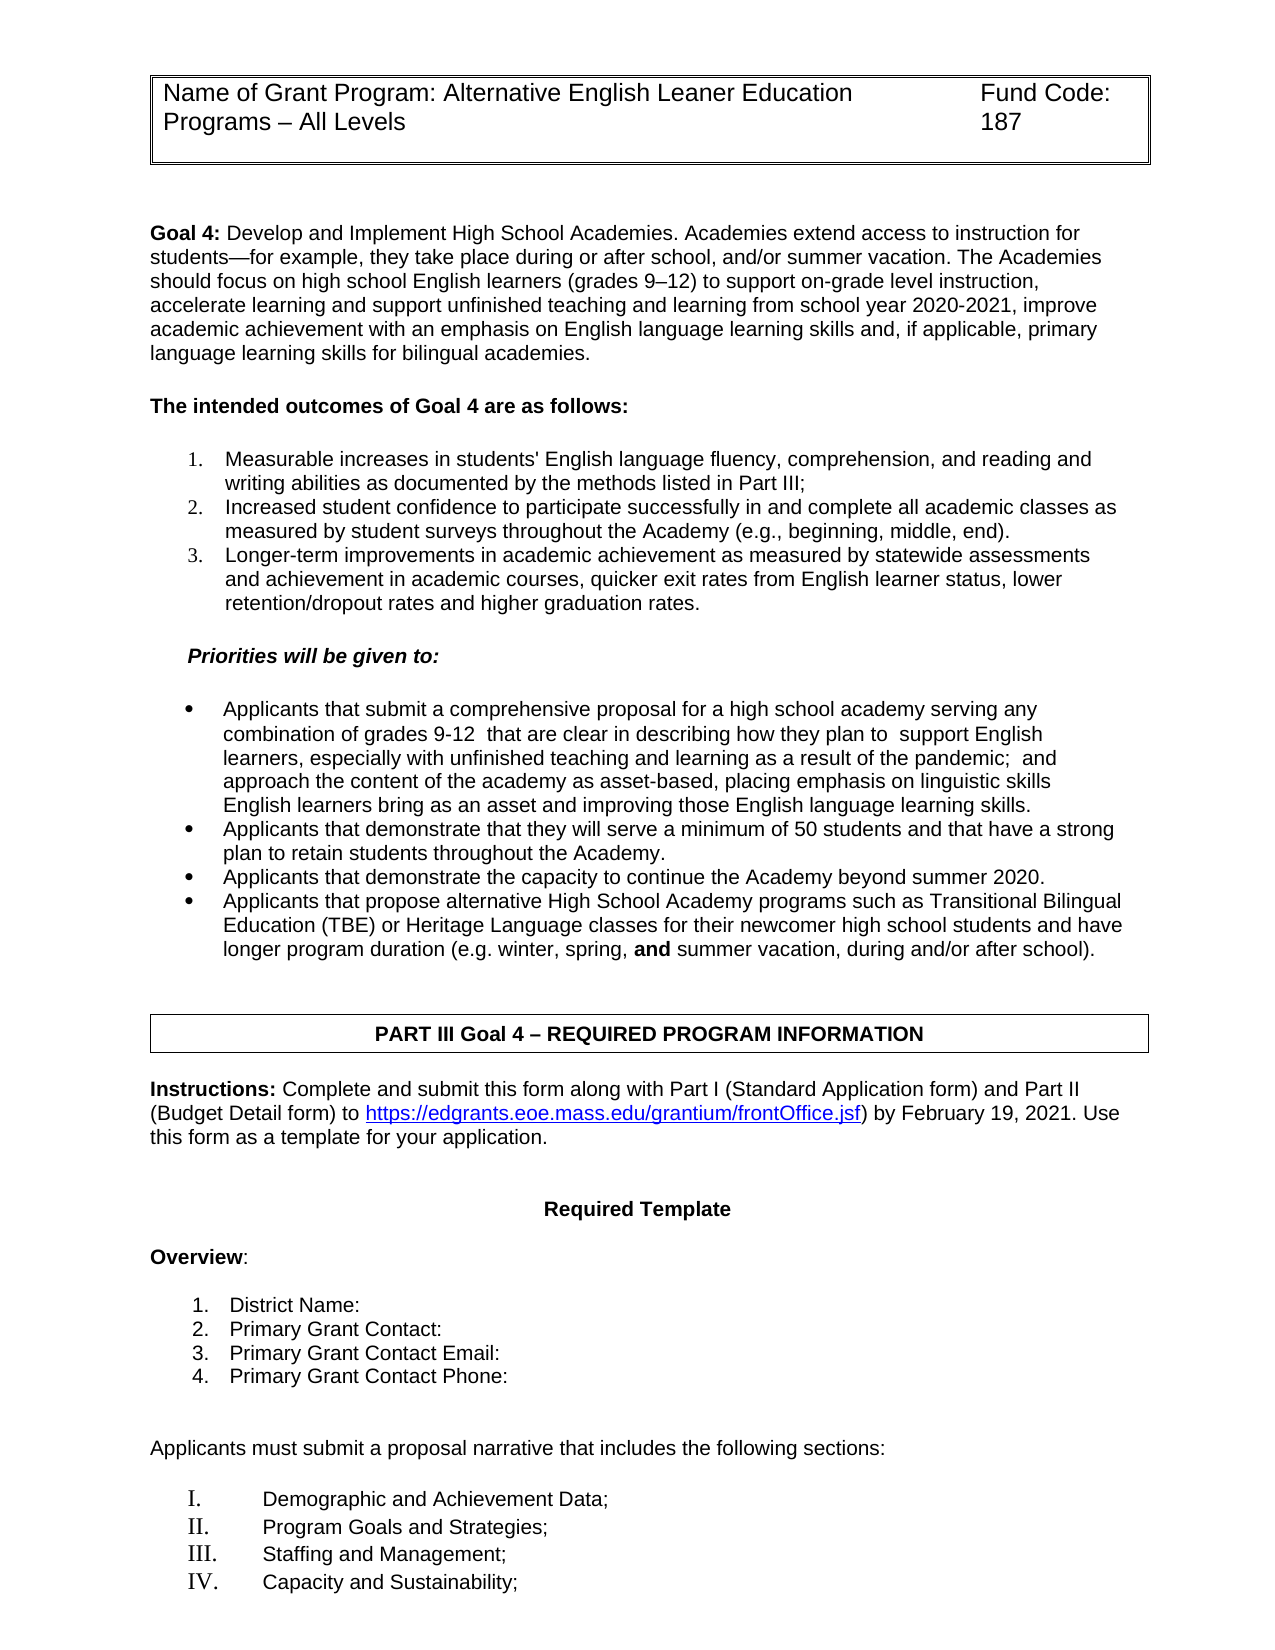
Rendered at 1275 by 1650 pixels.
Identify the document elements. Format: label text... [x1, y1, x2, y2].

list Applicants that submit a comprehensive proposal for a high school academy serving any combination of grades 9-12 that are clear in describing how they plan to support English learners, especially with unfinished teaching and learning as a result of the pandemic; and approach the content of the academy as asset-based, placing emphasis on linguistic skills English learners bring as an asset and improving those English language learning skills. [185, 697, 1125, 817]
list Longer-term improvements in academic achievement as measured by statewide assessments and achievement in academic courses, quicker exit rates from English learner status, lower retention/dropout rates and higher graduation rates. [187, 543, 1125, 615]
list Applicants that demonstrate that they will serve a minimum of 50 students and that have a strong plan to retain students throughout the Academy. [185, 817, 1125, 865]
list Demographic and Achievement Data; [187, 1484, 1125, 1512]
list Capacity and Sustainability; [187, 1567, 1125, 1594]
table_header Fund Code: 187 [969, 78, 1148, 162]
list Increased student confidence to participate successfully in and complete all academic classes as measured by student surveys throughout the Academy (e.g., beginning, middle, end). [187, 495, 1125, 543]
text Overview: [150, 1244, 1125, 1268]
text Required Template [150, 1197, 1125, 1221]
table_header PART III Goal 4 – REQUIRED PROGRAM INFORMATION [151, 1015, 1148, 1052]
list Primary Grant Contact Email: [192, 1340, 1125, 1364]
list Primary Grant Contact: [192, 1316, 1125, 1340]
table_header Name of Grant Program: Alternative English Leaner Education Programs – All Levels [153, 78, 969, 162]
list Staffing and Management; [187, 1539, 1125, 1567]
text The intended outcomes of Goal 4 are as follows: [150, 393, 1125, 417]
text Priorities will be given to: [187, 644, 1125, 668]
list Measurable increases in students' English language fluency, comprehension, and reading and writing abilities as documented by the methods listed in Part III; [187, 447, 1125, 495]
text Instructions: Complete and submit this form along with Part I (Standard Application form) and Part II (Budget Detail form) to https://edgrants.eoe.mass.edu/grantium/frontOffice.jsf) by February 19, 2021. Use this form as a template for your application. [150, 1077, 1125, 1149]
text Goal 4: Develop and Implement High School Academies. Academies extend access to instruction for students—for example, they take place during or after school, and/or summer vacation. The Academies should focus on high school English learners (grades 9–12) to support on-grade level instruction, accelerate learning and support unfinished teaching and learning from school year 2020-2021, improve academic achievement with an emphasis on English language learning skills and, if applicable, primary language learning skills for bilingual academies. [150, 221, 1125, 364]
list Program Goals and Strategies; [187, 1512, 1125, 1539]
list Primary Grant Contact Phone: [192, 1364, 1125, 1388]
list Applicants that demonstrate the capacity to continue the Academy beyond summer 2020. [185, 865, 1125, 889]
text Applicants must submit a proposal narrative that includes the following sections: [150, 1436, 1125, 1460]
list Applicants that propose alternative High School Academy programs such as Transitional Bilingual Education (TBE) or Heritage Language classes for their newcomer high school students and have longer program duration (e.g. winter, spring, and summer vacation, during and/or after school). [185, 889, 1125, 961]
list District Name: [192, 1292, 1125, 1316]
